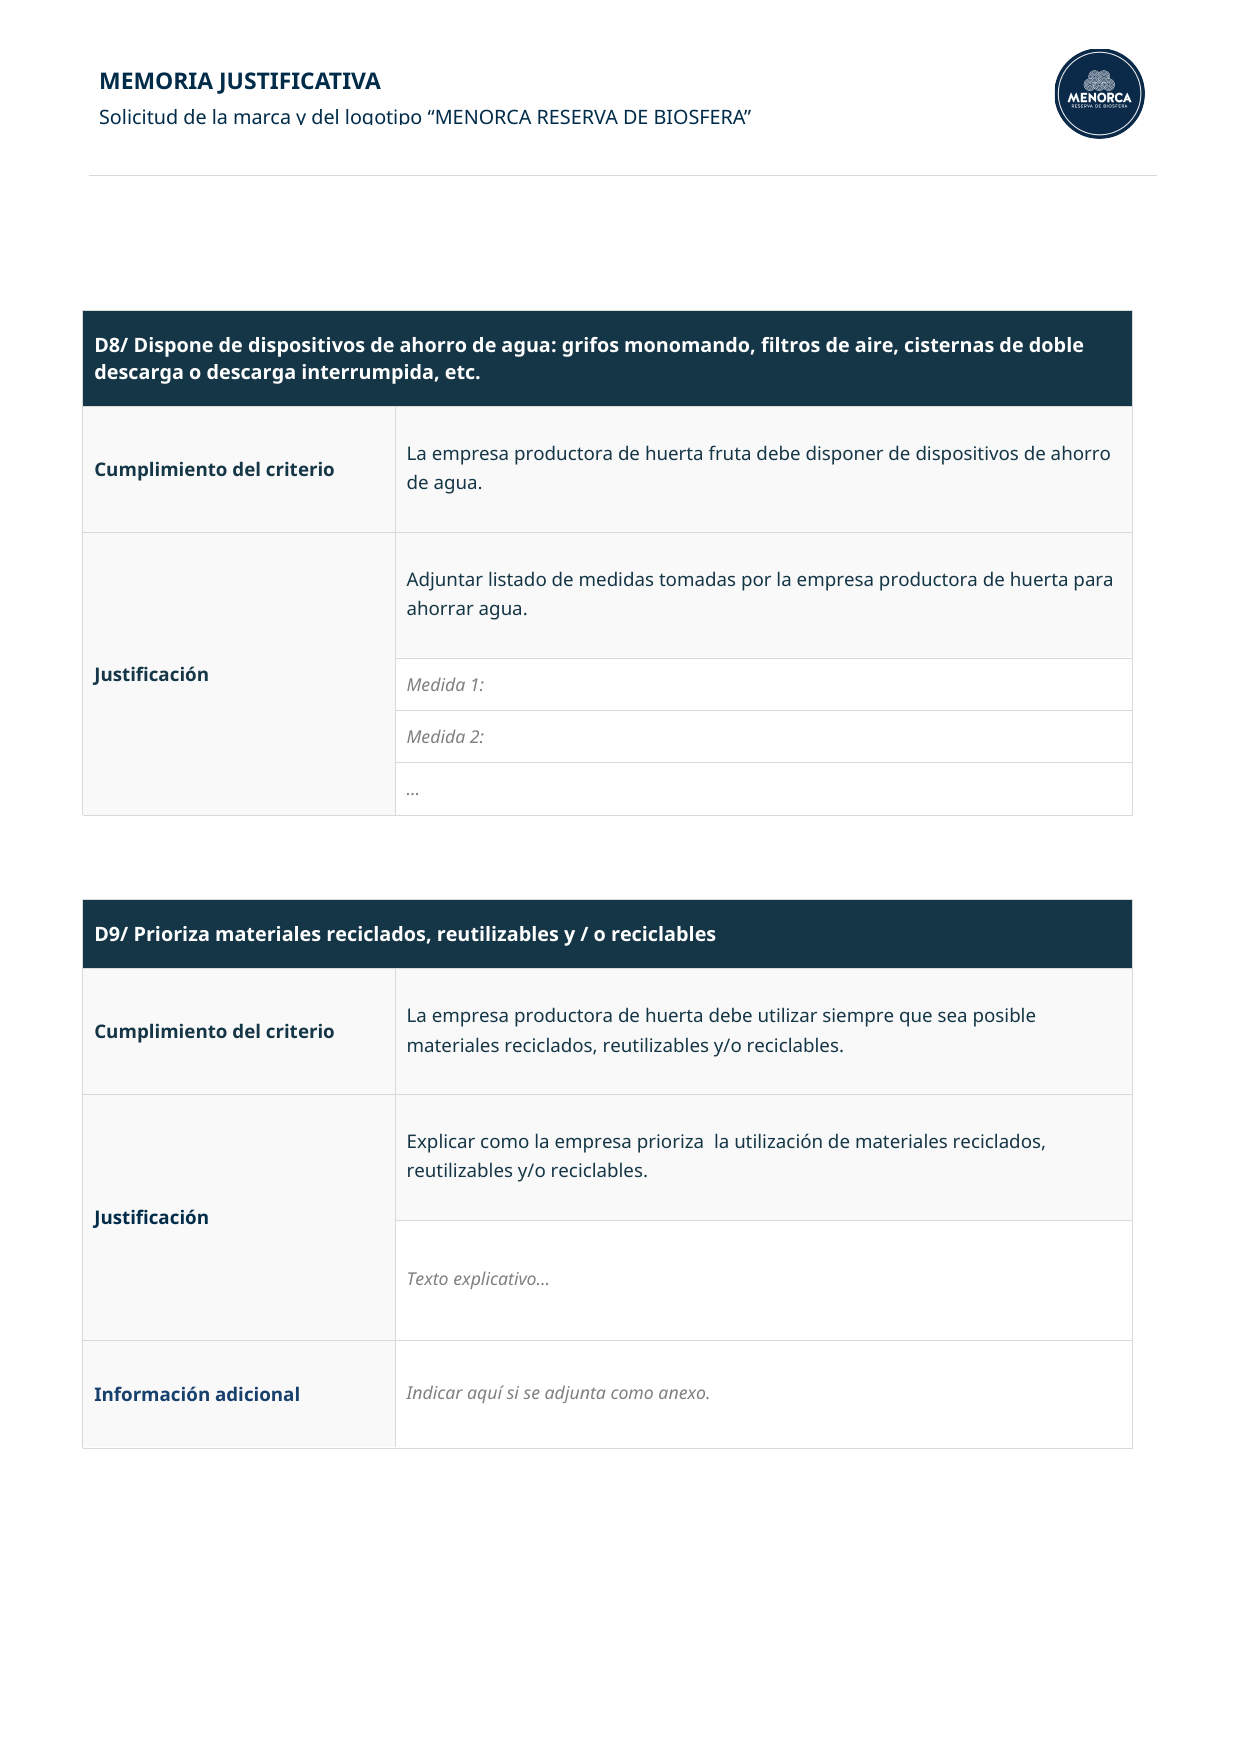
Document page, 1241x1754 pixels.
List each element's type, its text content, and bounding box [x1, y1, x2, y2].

table_cell Información adicional [83, 1341, 395, 1447]
table_cell La empresa productora de huerta debe utilizar siempre que sea posible materiales reciclados, reutilizables y/o reciclables. [396, 969, 1132, 1094]
table_cell Adjuntar listado de medidas tomadas por la empresa productora de huerta para ahorrar agua. [396, 533, 1132, 657]
table_cell Justificación [83, 1095, 395, 1340]
table_cell Cumplimiento del criterio [83, 969, 395, 1094]
table_header D8/ Dispone de dispositivos de ahorro de agua: grifos monomando, filtros de aire, cisternas de doble descarga o descarga interrumpida, etc. [83, 311, 1132, 406]
table_header D9/ Prioriza materiales reciclados, reutilizables y / o reciclables [83, 900, 1132, 968]
table_cell La empresa productora de huerta fruta debe disponer de dispositivos de ahorro de agua. [396, 407, 1132, 532]
picture [1054, 49, 1145, 139]
table_cell Medida 2: [396, 711, 1132, 762]
table_cell Texto explicativo… [396, 1221, 1132, 1340]
table_cell Explicar como la empresa prioriza la utilización de materiales reciclados, reutilizables y/o reciclables. [396, 1095, 1132, 1220]
table_cell Justificación [83, 533, 395, 815]
table_cell Medida 1: [396, 659, 1132, 710]
table_cell Indicar aquí si se adjunta como anexo. [396, 1341, 1132, 1447]
table_cell … [396, 763, 1132, 815]
table_cell Cumplimiento del criterio [83, 407, 395, 532]
